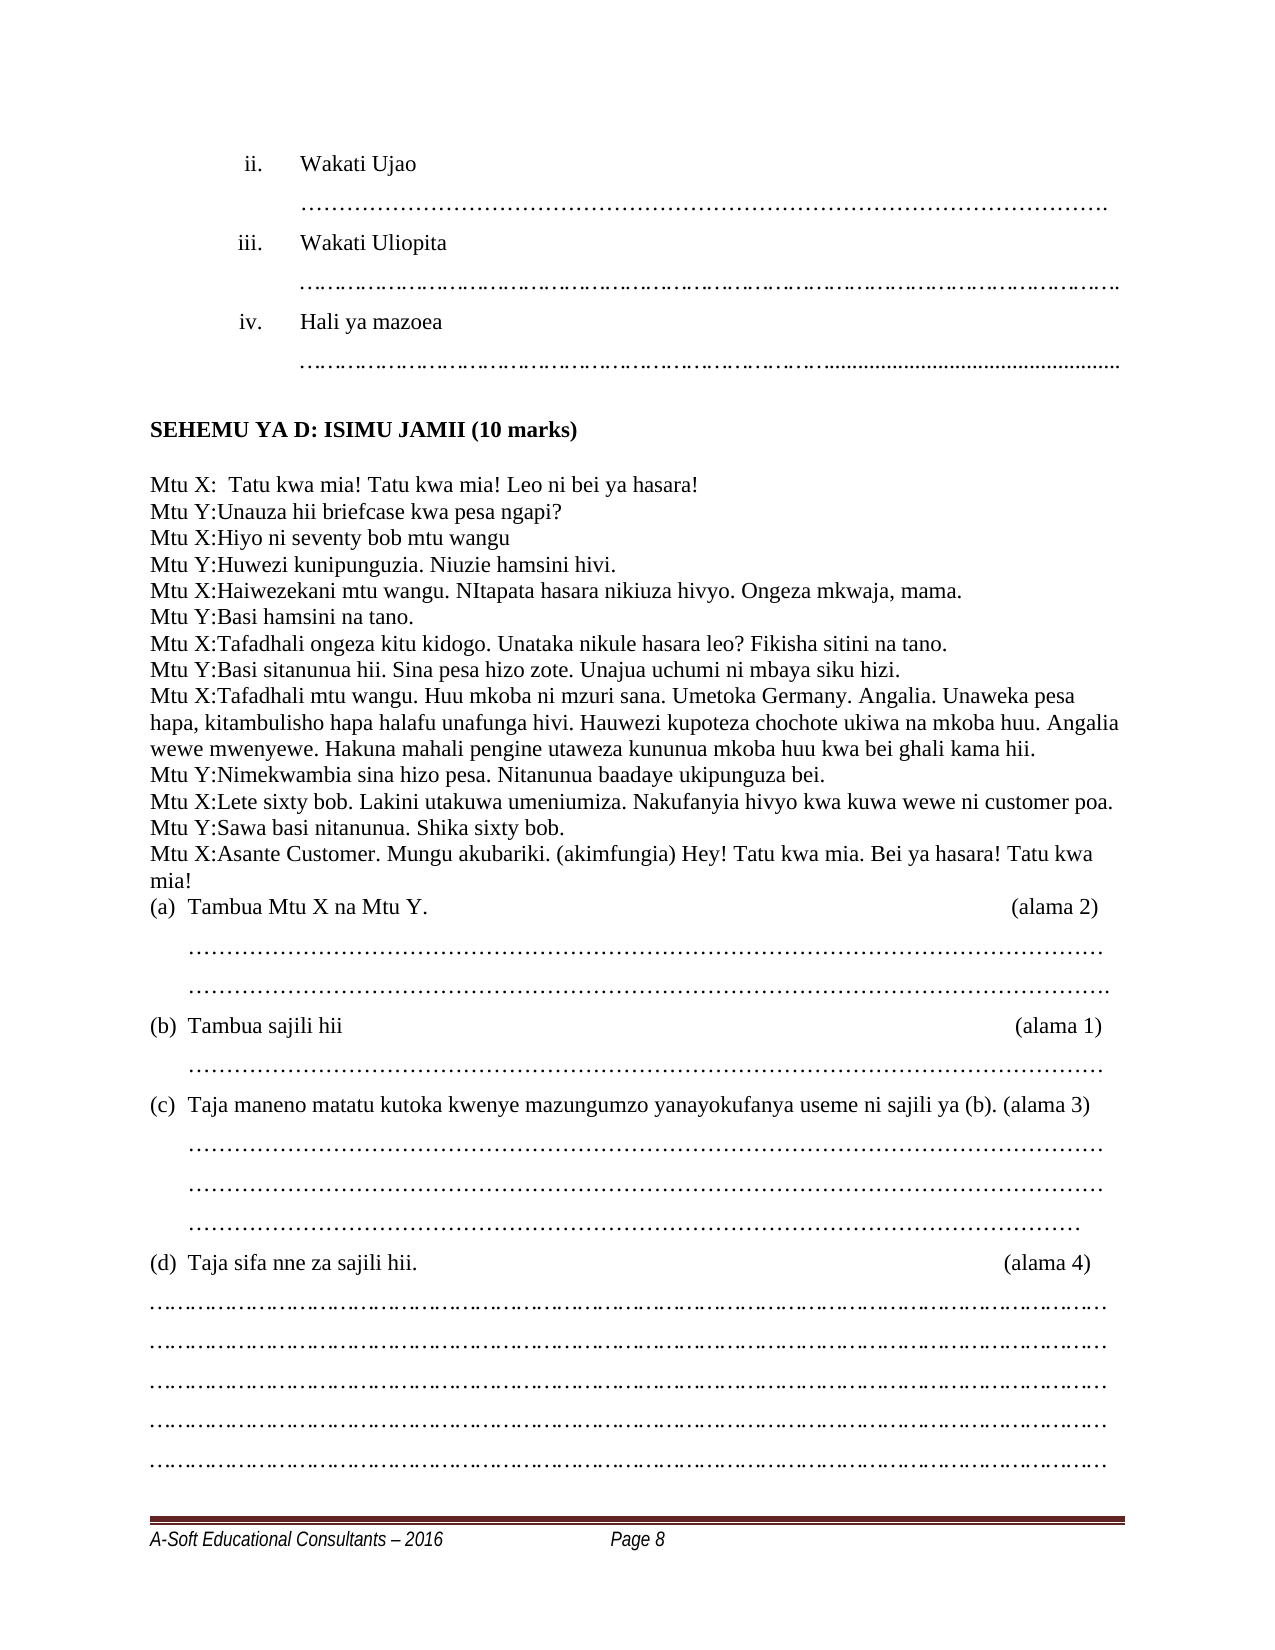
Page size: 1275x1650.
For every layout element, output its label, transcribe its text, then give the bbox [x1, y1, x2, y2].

text Mtu Y:Basi hamsini na tano. [150, 603, 1125, 630]
list Wakati Ujao [262, 150, 1125, 176]
text Mtu X:Tafadhali mtu wangu. Huu mkoba ni mzuri sana. Umetoka Germany. Angalia. Unaweka pesa hapa, kitambulisho hapa halafu unafunga hivi. Hauwezi kupoteza chochote ukiwa na mkoba huu. Angalia wewe mwenyewe. Hakuna mahali pengine utaweza kununua mkoba huu kwa bei ghali kama hii. [150, 682, 1125, 761]
list ……………………………………………………………………………………………. [300, 189, 1125, 216]
text Mtu X:Tafadhali ongeza kitu kidogo. Unataka nikule hasara leo? Fikisha sitini na tano. [150, 630, 1125, 656]
list …………………………………………………………………………………………………………. [300, 268, 1125, 295]
text SEHEMU YA D: ISIMU JAMII (10 marks) [150, 416, 1125, 442]
list Hali ya mazoea [262, 308, 1125, 334]
list ……………………………………………………………………................................................... [300, 347, 1125, 374]
list ……………………………………………………………………………………………………………………………………………………………………………………………………………………. [187, 933, 1125, 998]
text Mtu X: Tatu kwa mia! Tatu kwa mia! Leo ni bei ya hasara! [150, 472, 1125, 498]
list Taja maneno matatu kutoka kwenye mazungumzo yanayokufanya useme ni sajili ya (b). (alama 3) [150, 1091, 1125, 1117]
text Mtu Y:Sawa basi nitanunua. Shika sixty bob. [150, 814, 1125, 841]
text Mtu Y:Huwezi kunipunguzia. Niuzie hamsini hivi. [150, 551, 1125, 577]
text Mtu Y:Unauza hii briefcase kwa pesa ngapi? [150, 498, 1125, 524]
text Mtu X:Hiyo ni seventy bob mtu wangu [150, 524, 1125, 551]
list …………………………………………………………………………………………………………………………………………………………………………………………………………………………………………………………………………………………………………………………… [187, 1130, 1125, 1235]
text Mtu X:Haiwezekani mtu wangu. NItapata hasara nikiuza hivyo. Ongeza mkwaja, mama. [150, 577, 1125, 603]
list Wakati Uliopita [262, 229, 1125, 255]
text Mtu Y:Basi sitanunua hii. Sina pesa hizo zote. Unajua uchumi ni mbaya siku hizi. [150, 656, 1125, 682]
list ………………………………………………………………………………………………………… [187, 1051, 1125, 1077]
text ………………………………………………………………………………………………………………………………………………………………………………………………………………………………………………………………………………………………………………………………………………………………………………………………………………………………………………………………………………………………………………………………………………………………………………………………………………………………………………… [150, 1288, 1125, 1472]
list Tambua sajili hii (alama 1) [150, 1012, 1125, 1038]
text Mtu X:Lete sixty bob. Lakini utakuwa umeniumiza. Nakufanyia hivyo kwa kuwa wewe ni customer poa. [150, 788, 1125, 814]
text Mtu Y:Nimekwambia sina hizo pesa. Nitanunua baadaye ukipunguza bei. [150, 761, 1125, 788]
list Taja sifa nne za sajili hii. (alama 4) [150, 1248, 1125, 1275]
text Mtu X:Asante Customer. Mungu akubariki. (akimfungia) Hey! Tatu kwa mia. Bei ya hasara! Tatu kwa mia! [150, 841, 1125, 893]
list Tambua Mtu X na Mtu Y. (alama 2) [150, 893, 1125, 919]
